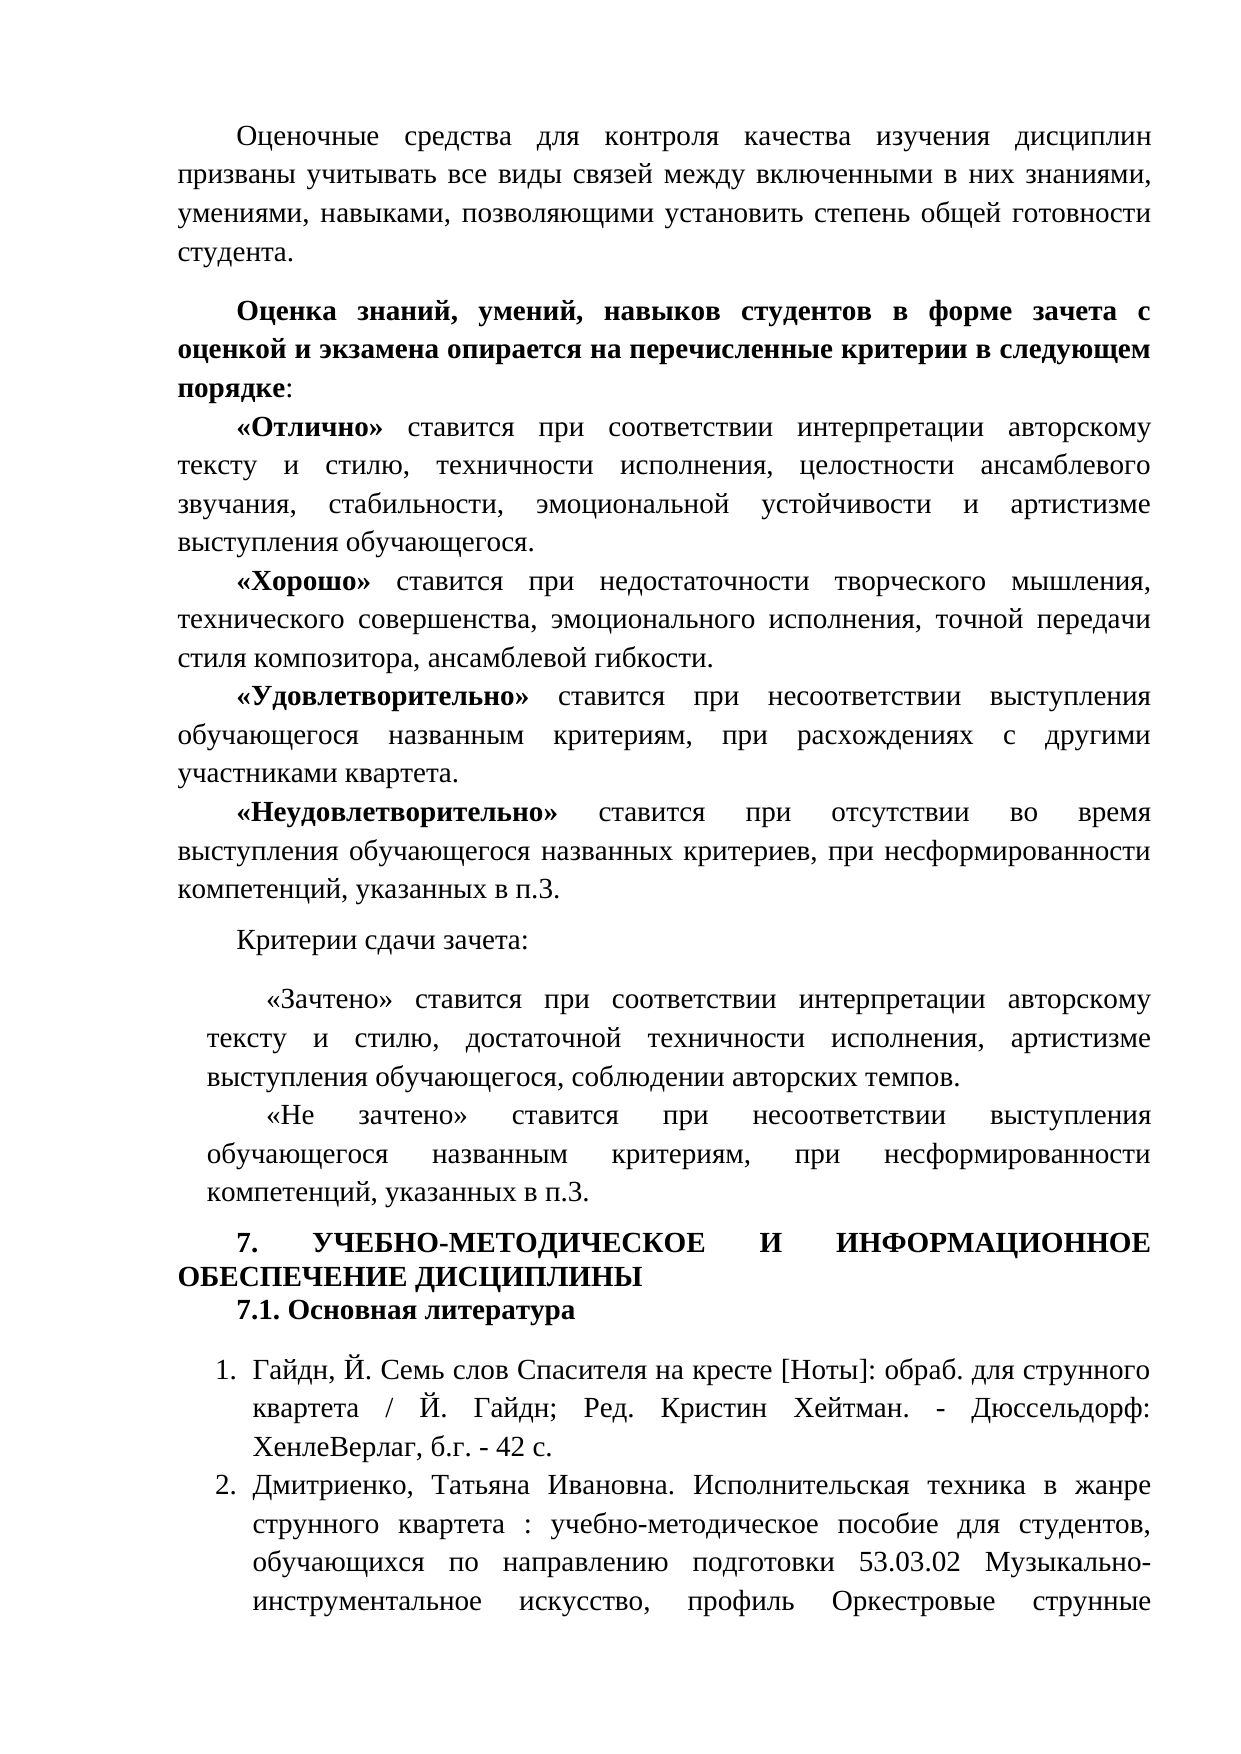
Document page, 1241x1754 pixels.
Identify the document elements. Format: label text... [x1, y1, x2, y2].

text «Неудовлетворительно» ставится при отсутствии во время выступления обучающегося названных критериев, при несформированности компетенций, указанных в п.3. [177, 794, 1152, 905]
text Оценка знаний, умений, навыков студентов в форме зачета с оценкой и экзамена опирается на перечисленные критерии в следующем порядке: [177, 293, 1152, 404]
list Гайдн, Й. Семь слов Спасителя на кресте [Ноты]: обраб. для струнного квартета / Й. Гайдн; Ред. Кристин Хейтман. - Дюссельдорф: ХенлеВерлаг, б.г. - 42 с. [215, 1352, 1152, 1462]
text «Отлично» ставится при соответствии интерпретации авторскому тексту и стилю, техничности исполнения, целостности ансамблевого звучания, стабильности, эмоциональной устойчивости и артистизме выступления обучающегося. [177, 409, 1152, 558]
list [215, 1467, 1152, 1617]
text «Хорошо» ставится при недостаточности творческого мышления, технического совершенства, эмоционального исполнения, точной передачи стиля композитора, ансамблевой гибкости. [177, 563, 1152, 673]
text 7. УЧЕБНО-МЕТОДИЧЕСКОЕ И ИНФОРМАЦИОННОЕ ОБЕСПЕЧЕНИЕ ДИСЦИПЛИНЫ [177, 1225, 1152, 1292]
text «Зачтено» ставится при соответствии интерпретации авторскому тексту и стилю, достаточной техничности исполнения, артистизме выступления обучающегося, соблюдении авторских темпов. [207, 982, 1152, 1092]
text «Удовлетворительно» ставится при несоответствии выступления обучающегося названным критериям, при расхождениях с другими участниками квартета. [177, 678, 1152, 789]
text «Не зачтено» ставится при несоответствии выступления обучающегося названным критериям, при несформированности компетенций, указанных в п.3. [207, 1097, 1152, 1208]
list Критерии сдачи зачета: [177, 922, 1152, 956]
text 7.1. Основная литература [177, 1292, 1145, 1326]
text Оценочные средства для контроля качества изучения дисциплин призваны учитывать все виды связей между включенными в них знаниями, умениями, навыками, позволяющими установить степень общей готовности студента. [177, 118, 1152, 267]
